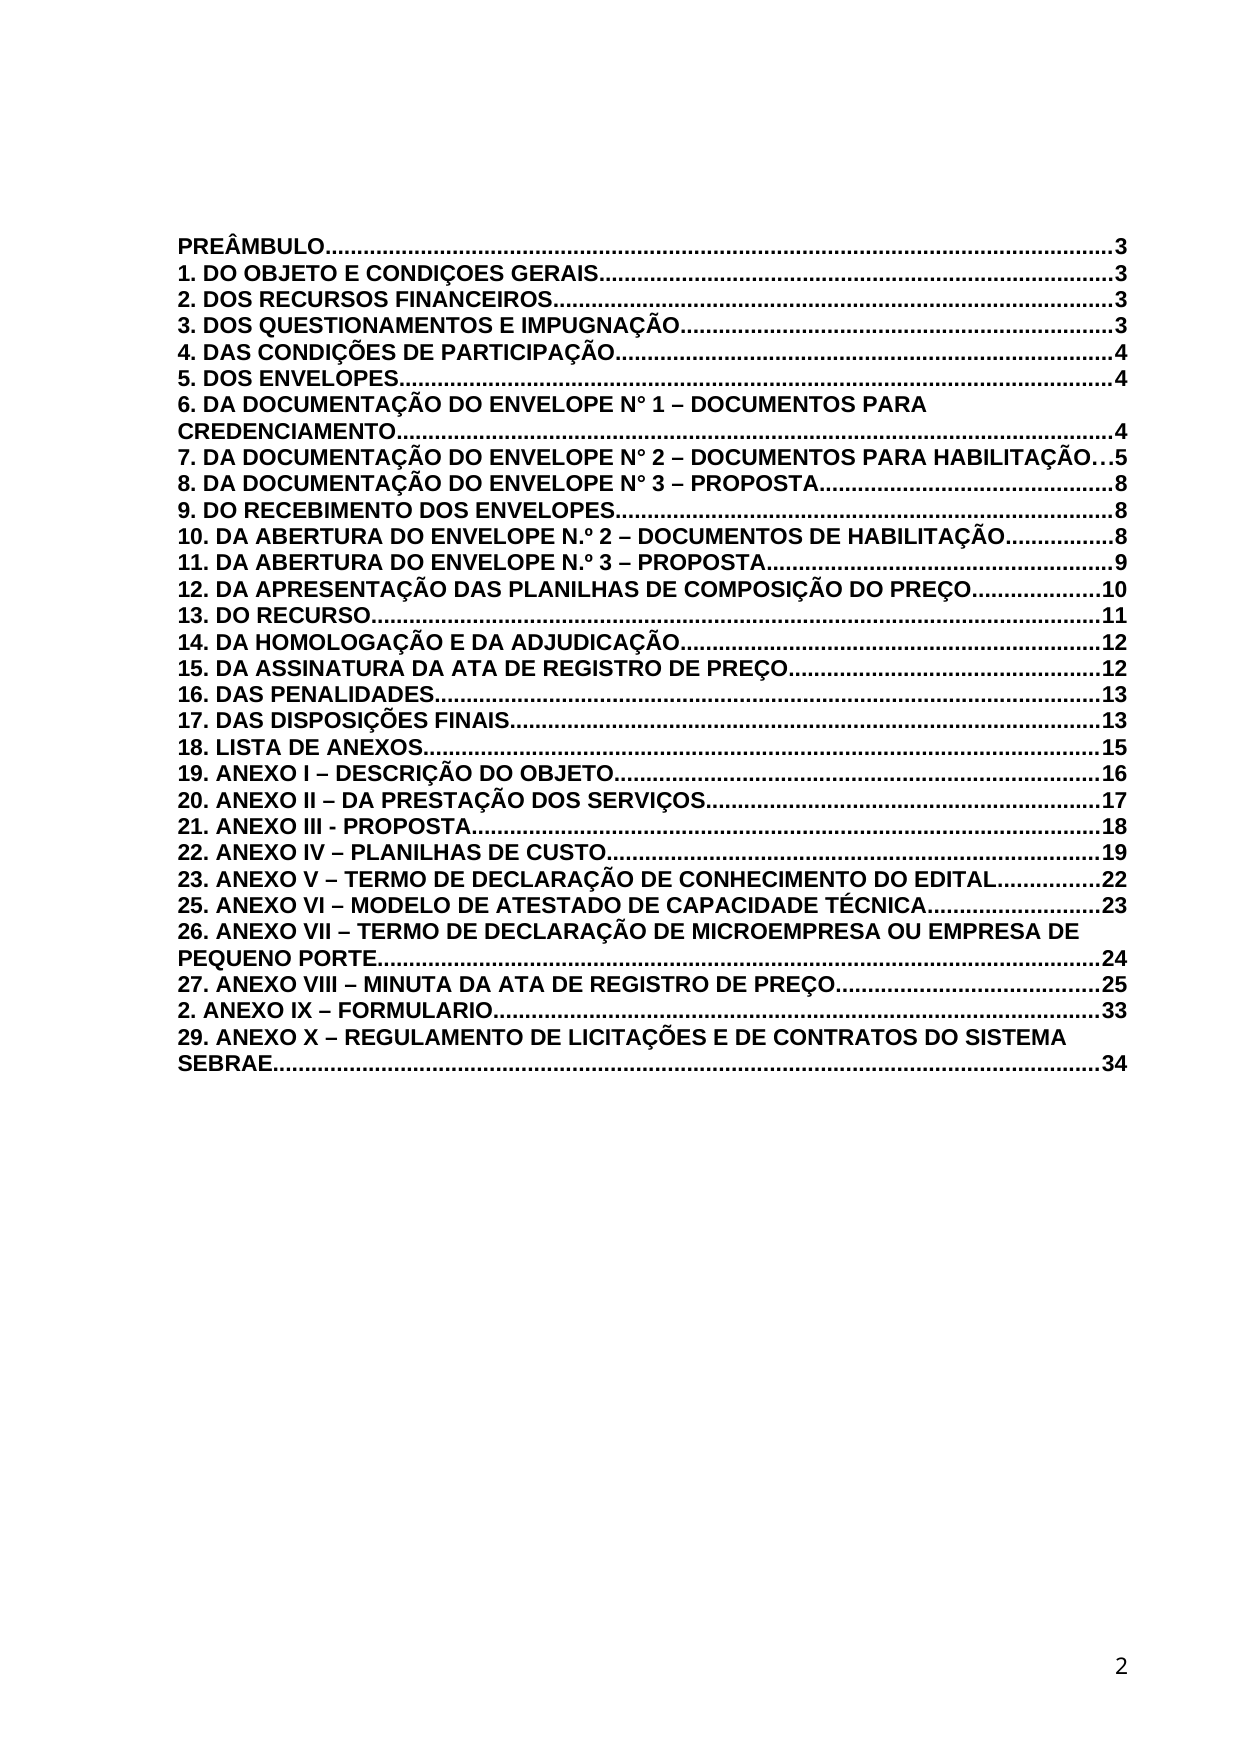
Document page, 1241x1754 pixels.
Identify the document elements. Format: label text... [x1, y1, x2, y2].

text 2. DOS RECURSOS FINANCEIROS 3 [177, 286, 1128, 312]
text 1. DO OBJETO E CONDIÇOES GERAIS 3 [177, 259, 1128, 286]
text 5. DOS ENVELOPES 4 [177, 365, 1128, 391]
text 21. ANEXO III - PROPOSTA 18 [177, 813, 1128, 839]
text 3. DOS QUESTIONAMENTOS E IMPUGNAÇÃO 3 [177, 312, 1128, 338]
text 23. ANEXO V – TERMO DE DECLARAÇÃO DE CONHECIMENTO DO EDITAL 22 [177, 866, 1128, 892]
text 18. LISTA DE ANEXOS 15 [177, 734, 1128, 760]
text 2. ANEXO IX – FORMULARIO 33 [177, 997, 1128, 1024]
text 10. DA ABERTURA DO ENVELOPE N.º 2 – DOCUMENTOS DE HABILITAÇÃO 8 [177, 523, 1128, 549]
text 14. DA HOMOLOGAÇÃO E DA ADJUDICAÇÃO 12 [177, 628, 1128, 655]
text 7. DA DOCUMENTAÇÃO DO ENVELOPE N° 2 – DOCUMENTOS PARA HABILITAÇÃO 5 [177, 444, 1128, 470]
text 20. ANEXO II – DA PRESTAÇÃO DOS SERVIÇOS 17 [177, 787, 1128, 813]
text 27. ANEXO VIII – MINUTA DA ATA DE REGISTRO DE PREÇO 25 [177, 971, 1128, 997]
text 17. DAS DISPOSIÇÕES FINAIS 13 [177, 707, 1128, 734]
text 13. DO RECURSO 11 [177, 602, 1128, 628]
text 19. ANEXO I – DESCRIÇÃO DO OBJETO 16 [177, 760, 1128, 787]
text 26. ANEXO VII – TERMO DE DECLARAÇÃO DE MICROEMPRESA OU EMPRESA DE PEQUENO PORTE 24 [177, 918, 1128, 971]
text 12. DA APRESENTAÇÃO DAS PLANILHAS DE COMPOSIÇÃO DO PREÇO 10 [177, 576, 1128, 602]
text 29. ANEXO X – REGULAMENTO DE LICITAÇÕES E DE CONTRATOS DO SISTEMA SEBRAE 34 [177, 1024, 1128, 1076]
text 25. ANEXO VI – MODELO DE ATESTADO DE CAPACIDADE TÉCNICA 23 [177, 892, 1128, 918]
text 22. ANEXO IV – PLANILHAS DE CUSTO 19 [177, 839, 1128, 866]
text PREÂMBULO 3 [177, 233, 1128, 259]
text 9. DO RECEBIMENTO DOS ENVELOPES 8 [177, 497, 1128, 523]
text 4. DAS CONDIÇÕES DE PARTICIPAÇÃO 4 [177, 338, 1128, 365]
text 8. DA DOCUMENTAÇÃO DO ENVELOPE N° 3 – PROPOSTA 8 [177, 470, 1128, 497]
text 11. DA ABERTURA DO ENVELOPE N.º 3 – PROPOSTA 9 [177, 549, 1128, 576]
text 6. DA DOCUMENTAÇÃO DO ENVELOPE N° 1 – DOCUMENTOS PARA CREDENCIAMENTO 4 [177, 391, 1128, 444]
text 16. DAS PENALIDADES 13 [177, 681, 1128, 707]
text 15. DA ASSINATURA DA ATA DE REGISTRO DE PREÇO 12 [177, 655, 1128, 681]
